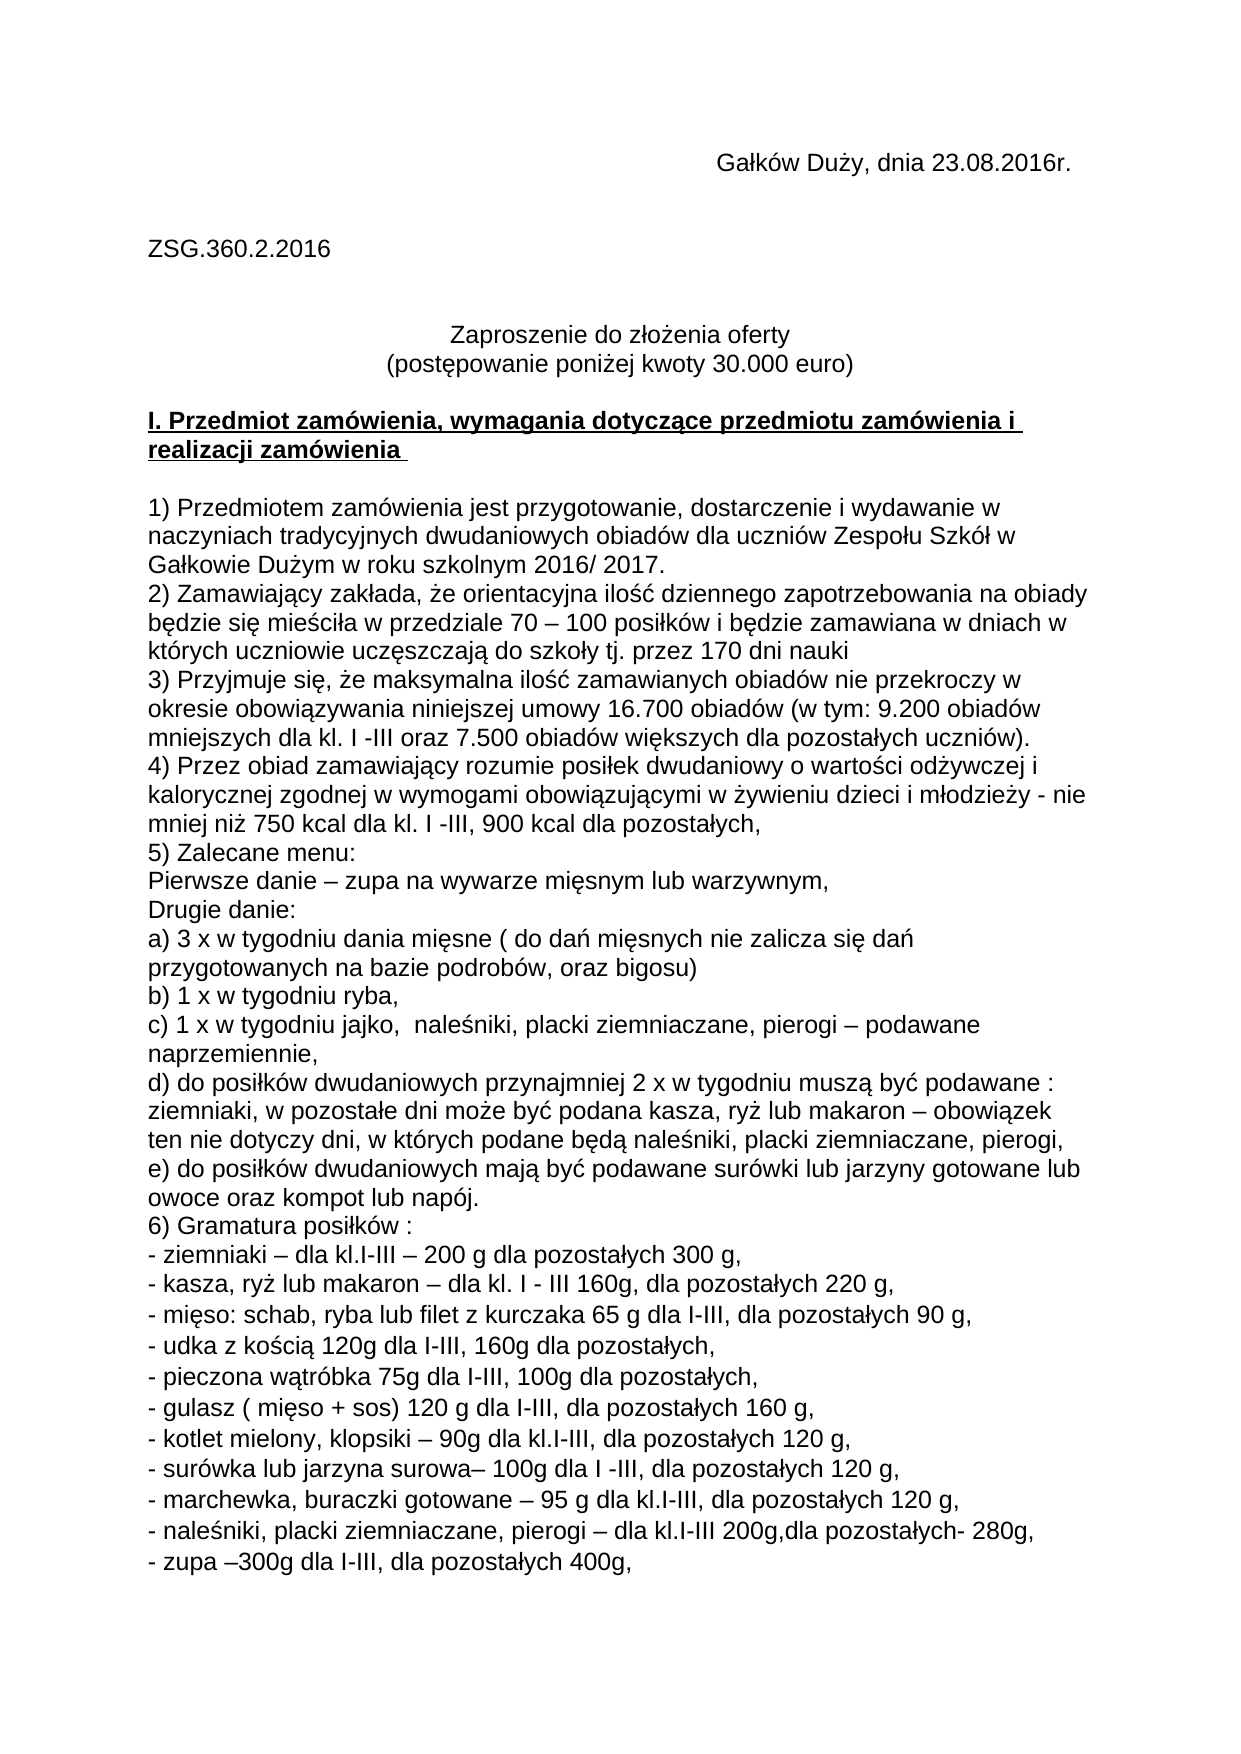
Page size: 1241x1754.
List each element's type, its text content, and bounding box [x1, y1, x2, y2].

text 2) Zamawiający zakłada, że orientacyjna ilość dziennego zapotrzebowania na obiady będzie się mieściła w przedziale 70 – 100 posiłków i będzie zamawiana w dniach w których uczniowie uczęszczają do szkoły tj. przez 170 dni nauki [148, 579, 1093, 665]
text Gałków Duży, dnia 23.08.2016r. [148, 148, 1093, 176]
text - zupa –300g dla I-III, dla pozostałych 400g, [148, 1547, 1093, 1576]
text 4) Przez obiad zamawiający rozumie posiłek dwudaniowy o wartości odżywczej i kalorycznej zgodnej w wymogami obowiązującymi w żywieniu dzieci i młodzieży - nie mniej niż 750 kcal dla kl. I -III, 900 kcal dla pozostałych, [148, 751, 1093, 838]
text ZSG.360.2.2016 [148, 234, 1093, 263]
text e) do posiłków dwudaniowych mają być podawane surówki lub jarzyny gotowane lub owoce oraz kompot lub napój. [148, 1154, 1093, 1211]
text Pierwsze danie – zupa na wywarze mięsnym lub warzywnym, [148, 866, 1093, 895]
text - gulasz ( mięso + sos) 120 g dla I-III, dla pozostałych 160 g, [148, 1393, 1093, 1421]
text (postępowanie poniżej kwoty 30.000 euro) [148, 349, 1093, 378]
text - mięso: schab, ryba lub filet z kurczaka 65 g dla I-III, dla pozostałych 90 g, [148, 1300, 1093, 1328]
text - pieczona wątróbka 75g dla I-III, 100g dla pozostałych, [148, 1362, 1093, 1390]
text Drugie danie: [148, 895, 1093, 924]
text - udka z kością 120g dla I-III, 160g dla pozostałych, [148, 1331, 1093, 1359]
text d) do posiłków dwudaniowych przynajmniej 2 x w tygodniu muszą być podawane : ziemniaki, w pozostałe dni może być podana kasza, ryż lub makaron – obowiązek ten nie dotyczy dni, w których podane będą naleśniki, placki ziemniaczane, pierogi, [148, 1068, 1093, 1154]
text c) 1 x w tygodniu jajko, naleśniki, placki ziemniaczane, pierogi – podawane naprzemiennie, [148, 1010, 1093, 1068]
text 5) Zalecane menu: [148, 838, 1093, 866]
text - kotlet mielony, klopsiki – 90g dla kl.I-III, dla pozostałych 120 g, [148, 1423, 1093, 1452]
text 6) Gramatura posiłków : [148, 1211, 1093, 1240]
text b) 1 x w tygodniu ryba, [148, 981, 1093, 1010]
text 1) Przedmiotem zamówienia jest przygotowanie, dostarczenie i wydawanie w naczyniach tradycyjnych dwudaniowych obiadów dla uczniów Zespołu Szkół w Gałkowie Dużym w roku szkolnym 2016/ 2017. [148, 493, 1093, 579]
text - ziemniaki – dla kl.I-III – 200 g dla pozostałych 300 g, [148, 1240, 1093, 1269]
text a) 3 x w tygodniu dania mięsne ( do dań mięsnych nie zalicza się dań przygotowanych na bazie podrobów, oraz bigosu) [148, 924, 1093, 981]
text I. Przedmiot zamówienia, wymagania dotyczące przedmiotu zamówienia i realizacji zamówienia [148, 406, 1093, 464]
text Zaproszenie do złożenia oferty [148, 320, 1093, 349]
text - kasza, ryż lub makaron – dla kl. I - III 160g, dla pozostałych 220 g, [148, 1269, 1093, 1298]
text - surówka lub jarzyna surowa– 100g dla I -III, dla pozostałych 120 g, [148, 1454, 1093, 1483]
text - marchewka, buraczki gotowane – 95 g dla kl.I-III, dla pozostałych 120 g, [148, 1485, 1093, 1514]
text 3) Przyjmuje się, że maksymalna ilość zamawianych obiadów nie przekroczy w okresie obowiązywania niniejszej umowy 16.700 obiadów (w tym: 9.200 obiadów mniejszych dla kl. I -III oraz 7.500 obiadów większych dla pozostałych uczniów). [148, 665, 1093, 751]
text - naleśniki, placki ziemniaczane, pierogi – dla kl.I-III 200g,dla pozostałych- 280g, [148, 1516, 1093, 1545]
